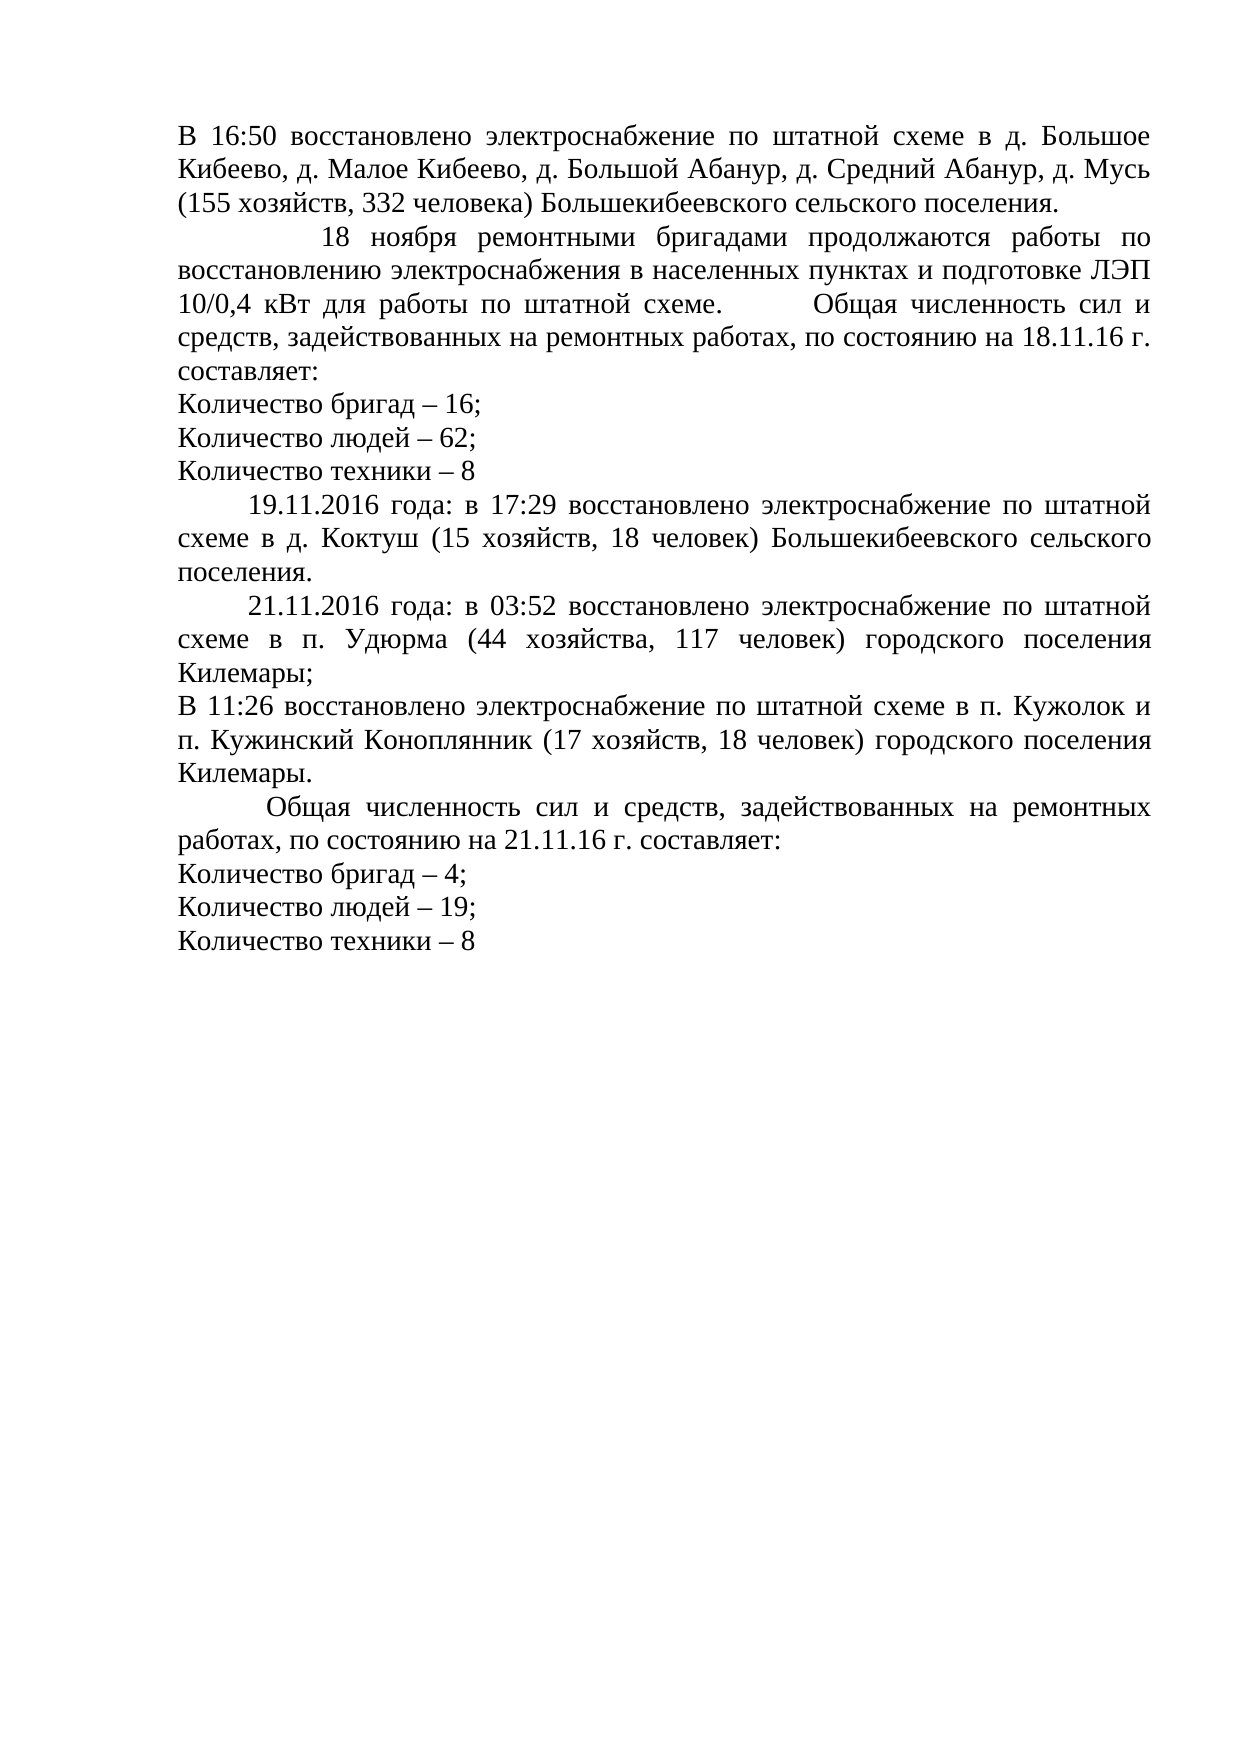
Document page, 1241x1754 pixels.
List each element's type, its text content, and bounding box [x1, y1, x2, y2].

text В 11:26 восстановлено электроснабжение по штатной схеме в п. Кужолок и п. Кужинский Коноплянник (17 хозяйств, 18 человек) городского поселения Килемары. [177, 688, 1152, 789]
text В 16:50 восстановлено электроснабжение по штатной схеме в д. Большое Кибеево, д. Малое Кибеево, д. Большой Абанур, д. Средний Абанур, д. Мусь (155 хозяйств, 332 человека) Большекибеевского сельского поселения. [177, 118, 1152, 219]
text Количество бригад – 4; [177, 856, 1152, 889]
text 19.11.2016 года: в 17:29 восстановлено электроснабжение по штатной схеме в д. Коктуш (15 хозяйств, 18 человек) Большекибеевского сельского поселения. [177, 487, 1152, 588]
text Общая численность сил и средств, задействованных на ремонтных работах, по состоянию на 21.11.16 г. составляет: [177, 789, 1152, 856]
text 21.11.2016 года: в 03:52 восстановлено электроснабжение по штатной схеме в п. Удюрма (44 хозяйства, 117 человек) городского поселения Килемары; [177, 588, 1152, 688]
text 18 ноября ремонтными бригадами продолжаются работы по восстановлению электроснабжения в населенных пунктах и подготовке ЛЭП 10/0,4 кВт для работы по штатной схеме. Общая численность сил и средств, задействованных на ремонтных работах, по состоянию на 18.11.16 г. составляет: [177, 219, 1152, 386]
text Количество людей – 19; [177, 889, 1152, 923]
text Количество техники – 8 [177, 453, 1152, 487]
text Количество бригад – 16; [177, 386, 1152, 420]
text Количество людей – 62; [177, 420, 1152, 453]
text Количество техники – 8 [177, 923, 1152, 957]
